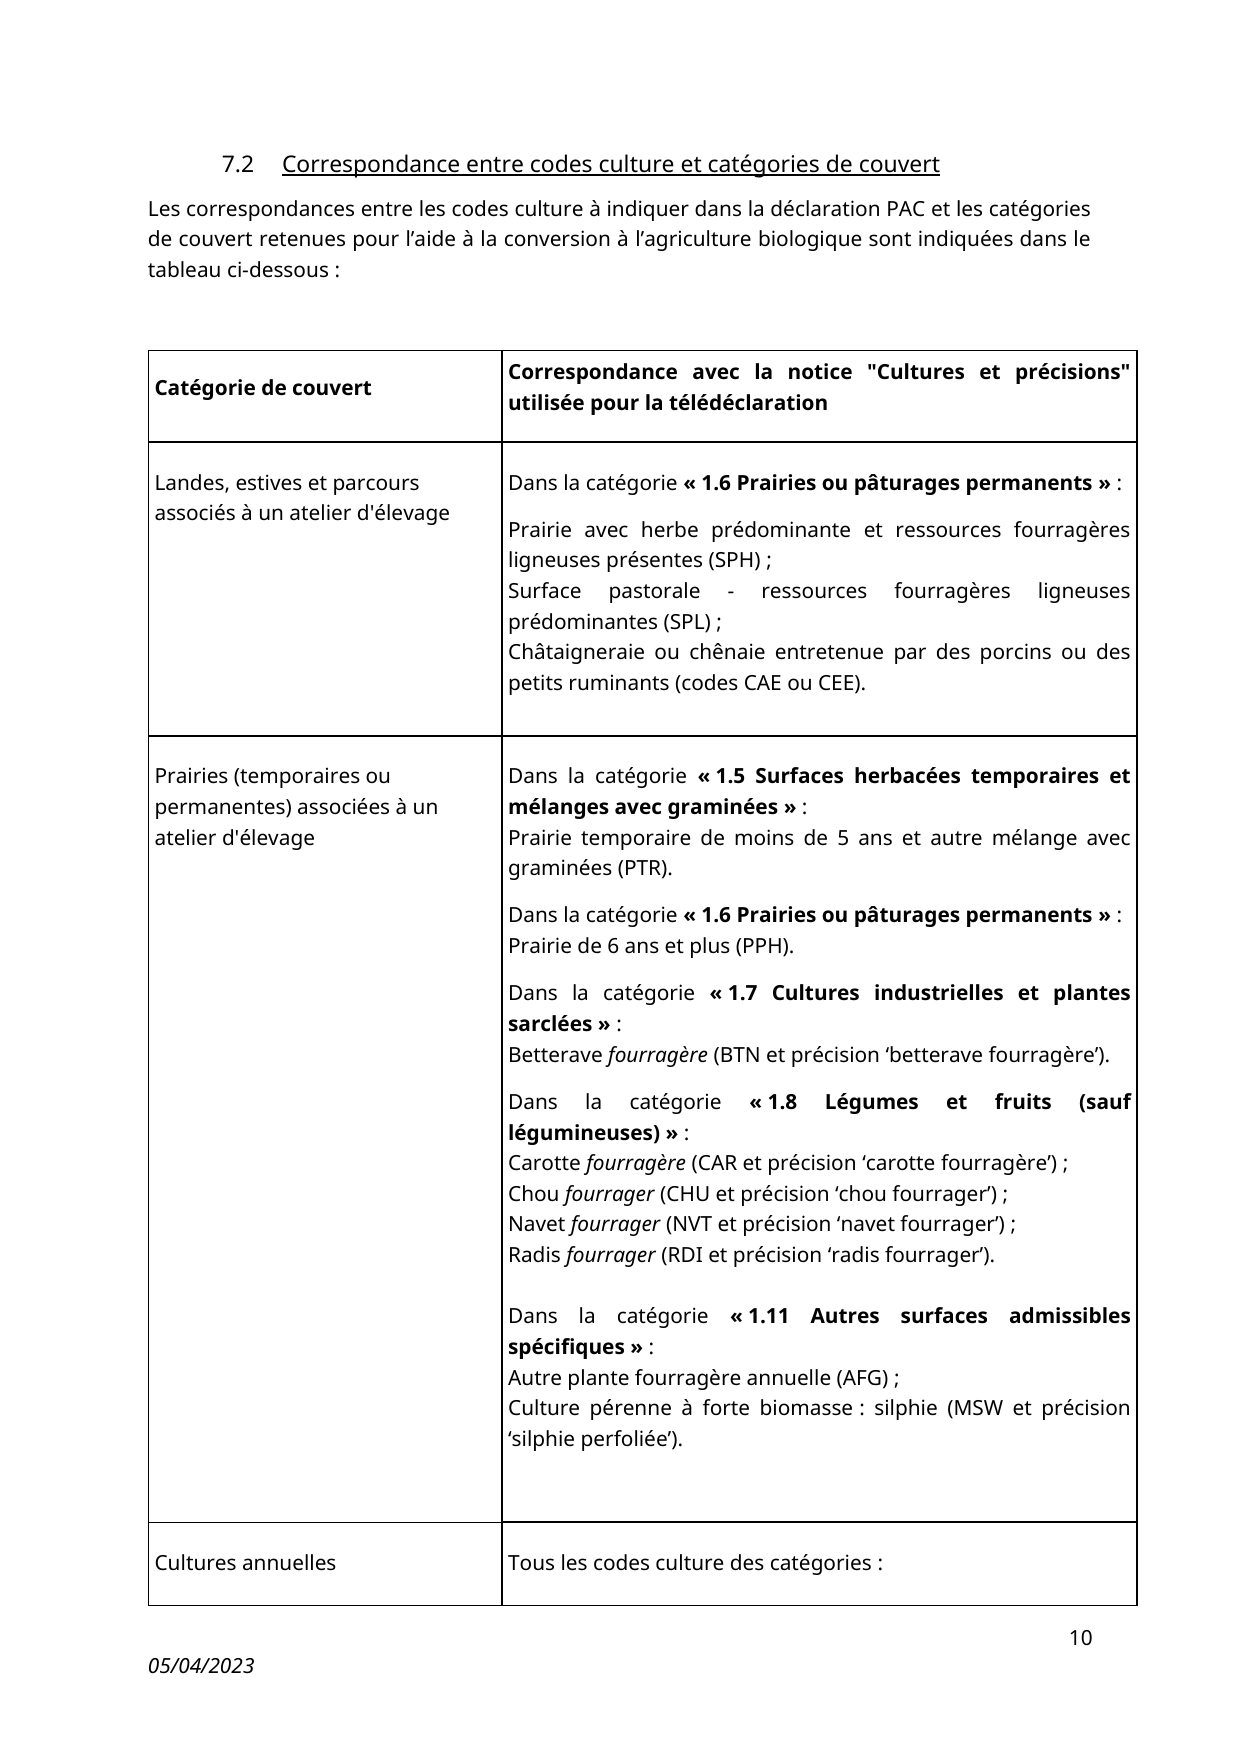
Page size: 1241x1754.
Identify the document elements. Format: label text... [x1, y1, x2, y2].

text Les correspondances entre les codes culture à indiquer dans la déclaration PAC et les catégories de couvert retenues pour l’aide à la conversion à l’agriculture biologique sont indiquées dans le tableau ci-dessous : [148, 194, 1092, 284]
table_header Catégorie de couvert [149, 351, 501, 441]
table_cell Landes, estives et parcours associés à un atelier d'élevage [149, 443, 501, 735]
subtitle Correspondance entre codes culture et catégories de couvert [222, 148, 1092, 179]
table_cell Dans la catégorie « 1.6 Prairies ou pâturages permanents » : Prairie avec herbe prédominante et ressources fourragères ligneuses présentes (SPH) ; Surface pastorale - ressources fourragères ligneuses prédominantes (SPL) ; Châtaigneraie ou chênaie entretenue par des porcins ou des petits ruminants (codes CAE ou CEE). [503, 443, 1136, 735]
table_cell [149, 1523, 501, 1605]
table_cell Prairies (temporaires ou permanentes) associées à un atelier d'élevage [149, 737, 501, 1521]
table_cell Dans la catégorie « 1.5 Surfaces herbacées temporaires et mélanges avec graminées » : Prairie temporaire de moins de 5 ans et autre mélange avec graminées (PTR). Dans la catégorie « 1.6 Prairies ou pâturages permanents » : Prairie de 6 ans et plus (PPH). Dans la catégorie « 1.7 Cultures industrielles et plantes sarclées » : Betterave fourragère (BTN et précision ‘betterave fourragère’). Dans la catégorie « 1.8 Légumes et fruits (sauf légumineuses) » : Carotte fourragère (CAR et précision ‘carotte fourragère’) ; Chou fourrager (CHU et précision ‘chou fourrager’) ; Navet fourrager (NVT et précision ‘navet fourrager’) ; Radis fourrager (RDI et précision ‘radis fourrager’). Dans la catégorie « 1.11 Autres surfaces admissibles spécifiques » : Autre plante fourragère annuelle (AFG) ; Culture pérenne à forte biomasse : silphie (MSW et précision ‘silphie perfoliée’). [503, 737, 1136, 1521]
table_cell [503, 1523, 1136, 1605]
table_header Correspondance avec la notice "Cultures et précisions" utilisée pour la télédéclaration [503, 351, 1136, 441]
